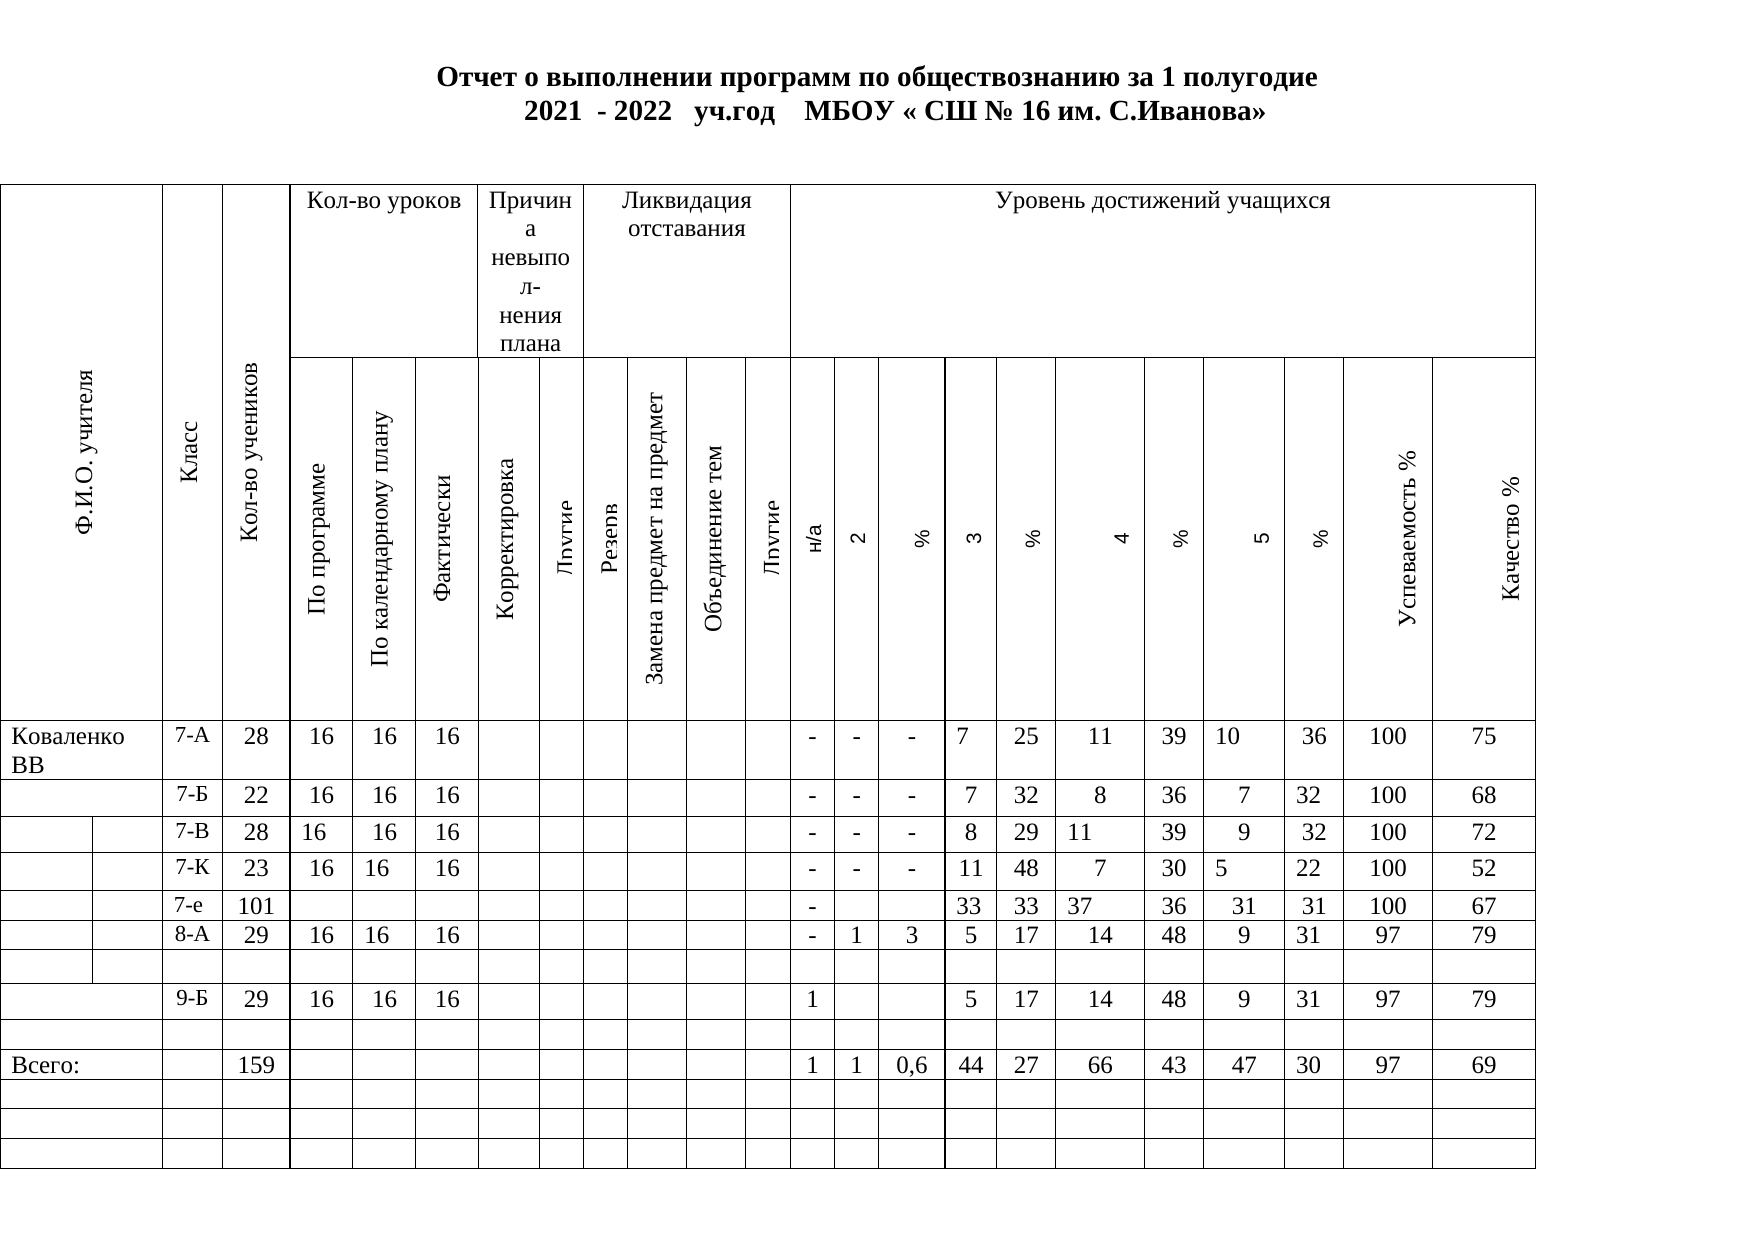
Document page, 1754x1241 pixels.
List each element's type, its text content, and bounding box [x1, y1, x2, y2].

table_cell По программе [291, 358, 352, 720]
table_cell [540, 721, 583, 779]
table_cell [584, 1050, 627, 1078]
table_cell [746, 984, 790, 1019]
table_cell [628, 1020, 686, 1049]
table_cell 97 [1344, 984, 1432, 1019]
table_cell [291, 1050, 352, 1078]
table_cell - [791, 853, 834, 890]
table_cell [687, 921, 745, 949]
table_cell % [1285, 358, 1343, 720]
table_cell Корректировка [479, 358, 539, 720]
table_cell 2 [835, 358, 878, 720]
table_cell [1, 950, 92, 983]
table_cell [1344, 1139, 1432, 1168]
table_cell [1056, 1080, 1144, 1108]
table_cell Качество % [1433, 358, 1535, 720]
table_cell 100 [1344, 853, 1432, 890]
table_cell 47 [1204, 1050, 1284, 1078]
table_cell [628, 1050, 686, 1078]
table_cell Коваленко ВВ [1, 721, 162, 779]
table_cell Фактически [416, 358, 478, 720]
table_cell - [791, 780, 834, 816]
table_cell 9-Б [163, 984, 222, 1019]
table_cell [946, 1139, 996, 1168]
table_cell [163, 1080, 222, 1108]
table_cell 29 [223, 921, 289, 949]
table_cell 5 [946, 984, 996, 1019]
table_cell [584, 780, 627, 816]
table_cell [687, 817, 745, 852]
table_cell [479, 891, 539, 919]
table_cell [1056, 1109, 1144, 1138]
table_cell 11 [1056, 721, 1144, 779]
table_cell 16 [291, 921, 352, 949]
table_cell [353, 1139, 415, 1168]
table_cell 0,6 [879, 1050, 944, 1078]
table_cell [479, 1080, 539, 1108]
table_cell % [1145, 358, 1203, 720]
table_cell 97 [1344, 1050, 1432, 1078]
table_cell 22 [223, 780, 289, 816]
table_cell 48 [997, 853, 1055, 890]
table_cell [223, 1020, 289, 1049]
table_cell Успеваемость % [1344, 358, 1432, 720]
table_cell [584, 921, 627, 949]
table_cell 9 [1204, 921, 1284, 949]
table_cell 28 [223, 817, 289, 852]
table_cell [687, 780, 745, 816]
table_cell [163, 950, 222, 983]
table_cell 1 [835, 1050, 878, 1078]
table_cell [879, 1080, 944, 1108]
table_cell 67 [1433, 891, 1535, 919]
table_cell [628, 721, 686, 779]
table_cell [1285, 1109, 1343, 1138]
table_cell [746, 950, 790, 983]
table_cell [353, 891, 415, 919]
table_cell [540, 950, 583, 983]
table_cell 7-А [163, 721, 222, 779]
table_header Ф.И.О. учителя [1, 185, 162, 720]
table_cell [1056, 950, 1144, 983]
table_cell [291, 891, 352, 919]
table_cell [1204, 950, 1284, 983]
table_cell 100 [1344, 891, 1432, 919]
table_cell [1145, 1020, 1203, 1049]
table_header Причина невыпол- нения плана [478, 185, 583, 357]
table_cell [479, 1020, 539, 1049]
table_cell [746, 1080, 790, 1108]
table_cell 16 [291, 984, 352, 1019]
table_cell [291, 1080, 352, 1108]
table_cell [628, 921, 686, 949]
table_header Ликвидация отставания [584, 185, 790, 357]
table_cell [628, 891, 686, 919]
table_cell 16 [291, 780, 352, 816]
table_header Кол-во уроков [291, 185, 477, 357]
table_cell 4 [1056, 358, 1144, 720]
table_cell [1204, 1109, 1284, 1138]
table_cell 39 [1145, 721, 1203, 779]
table_cell [1433, 950, 1535, 983]
table_cell [1433, 1080, 1535, 1108]
table_cell 75 [1433, 721, 1535, 779]
table_cell [628, 950, 686, 983]
table_cell 5 [1204, 358, 1284, 720]
table_cell - [791, 817, 834, 852]
table_cell [997, 950, 1055, 983]
table_cell [223, 1080, 289, 1108]
table_cell Всего: [1, 1050, 162, 1078]
table_cell [746, 721, 790, 779]
table_cell [746, 891, 790, 919]
table_cell [479, 984, 539, 1019]
table_cell [687, 1139, 745, 1168]
table_cell [1344, 1020, 1432, 1049]
table_cell 1 [791, 984, 834, 1019]
table_cell 52 [1433, 853, 1535, 890]
table_cell [540, 984, 583, 1019]
table_cell [353, 950, 415, 983]
table_cell [746, 1020, 790, 1049]
table_cell [1145, 1139, 1203, 1168]
table_cell [1, 853, 92, 890]
table_cell [416, 1109, 478, 1138]
table_cell [835, 1109, 878, 1138]
table_cell [1, 780, 162, 816]
table_cell [687, 1020, 745, 1049]
table_cell 5 [1204, 853, 1284, 890]
table_cell [746, 853, 790, 890]
table_cell 11 [946, 853, 996, 890]
table_cell [835, 891, 878, 919]
table_cell [93, 950, 162, 983]
table_cell 48 [1145, 921, 1203, 949]
table_cell 79 [1433, 921, 1535, 949]
table_cell [1204, 1139, 1284, 1168]
table_cell [1, 817, 92, 852]
table_cell 8-А [163, 921, 222, 949]
table_cell 36 [1145, 780, 1203, 816]
table_cell [687, 721, 745, 779]
table_cell [93, 817, 162, 852]
table_cell 22 [1285, 853, 1343, 890]
table_cell [291, 950, 352, 983]
table_cell [687, 950, 745, 983]
table_cell [416, 1050, 478, 1078]
table_cell [687, 853, 745, 890]
table_cell [835, 984, 878, 1019]
table_cell [628, 780, 686, 816]
table_cell [416, 891, 478, 919]
table_cell 16 [353, 984, 415, 1019]
table_cell [584, 984, 627, 1019]
table_cell 72 [1433, 817, 1535, 852]
table_cell - [835, 853, 878, 890]
table_cell 3 [946, 358, 996, 720]
table_cell [223, 1109, 289, 1138]
table_cell 7 [946, 780, 996, 816]
table_cell [746, 921, 790, 949]
table_cell [1285, 1080, 1343, 1108]
table_cell [479, 1050, 539, 1078]
table_cell [584, 721, 627, 779]
table_cell 16 [353, 780, 415, 816]
table_cell [584, 1080, 627, 1108]
table_cell [353, 1050, 415, 1078]
table_cell [1056, 1139, 1144, 1168]
table_cell 28 [223, 721, 289, 779]
table_cell Замена предмет на предмет [628, 358, 686, 720]
table_cell [687, 1080, 745, 1108]
table_cell [584, 1020, 627, 1049]
table_cell [997, 1020, 1055, 1049]
table_cell 16 [353, 721, 415, 779]
table_cell 100 [1344, 780, 1432, 816]
table_cell Другие [746, 358, 790, 720]
table_cell 23 [223, 853, 289, 890]
table_cell [879, 1020, 944, 1049]
table_cell [540, 1020, 583, 1049]
text Отчет о выполнении программ по обществознанию за 1 полугодие [59, 59, 1695, 93]
table_cell [479, 921, 539, 949]
table_cell [879, 950, 944, 983]
table_cell [584, 1109, 627, 1138]
table_cell 33 [997, 891, 1055, 919]
table_cell [540, 1080, 583, 1108]
table_cell [163, 1139, 222, 1168]
table_cell [1, 1080, 162, 1108]
table_cell [1145, 1080, 1203, 1108]
table_cell 7 [1204, 780, 1284, 816]
table_cell [540, 780, 583, 816]
table_cell [1204, 1020, 1284, 1049]
table_cell [791, 1139, 834, 1168]
table_cell 33 [946, 891, 996, 919]
table_cell [416, 950, 478, 983]
table_cell 9 [1204, 817, 1284, 852]
table_cell 16 [291, 721, 352, 779]
table_cell [223, 1139, 289, 1168]
table_cell 31 [1285, 891, 1343, 919]
table_cell [540, 817, 583, 852]
table_cell Объединение тем [687, 358, 745, 720]
table_cell 25 [997, 721, 1055, 779]
table_cell По календарному плану [353, 358, 415, 720]
table_cell 5 [946, 921, 996, 949]
table_cell 36 [1285, 721, 1343, 779]
table_cell [540, 1139, 583, 1168]
table_cell [1285, 1020, 1343, 1049]
table_cell [879, 891, 944, 919]
table_cell - [879, 721, 944, 779]
table_cell 27 [997, 1050, 1055, 1078]
table_cell 7 [946, 721, 996, 779]
table_cell 16 [291, 817, 352, 852]
table_cell [584, 853, 627, 890]
table_cell 159 [223, 1050, 289, 1078]
table_cell 100 [1344, 721, 1432, 779]
table_cell 48 [1145, 984, 1203, 1019]
table_cell [1285, 1139, 1343, 1168]
table_cell [946, 1109, 996, 1138]
table_cell 66 [1056, 1050, 1144, 1078]
table_cell - [835, 780, 878, 816]
table_cell 8 [946, 817, 996, 852]
table_cell [1433, 1109, 1535, 1138]
table_cell 39 [1145, 817, 1203, 852]
table_cell [540, 921, 583, 949]
table_cell 30 [1145, 853, 1203, 890]
table_cell [584, 1139, 627, 1168]
table_cell 68 [1433, 780, 1535, 816]
table_cell - [835, 721, 878, 779]
table_cell [1, 891, 92, 919]
table_cell [416, 1020, 478, 1049]
table_cell [687, 1050, 745, 1078]
table_cell [746, 817, 790, 852]
table_cell [746, 1050, 790, 1078]
table_cell % [997, 358, 1055, 720]
table_cell 44 [946, 1050, 996, 1078]
table_cell [584, 950, 627, 983]
table_cell [416, 1139, 478, 1168]
table_cell 31 [1204, 891, 1284, 919]
table_cell [353, 1080, 415, 1108]
table_cell 7-Б [163, 780, 222, 816]
table_cell [687, 984, 745, 1019]
table_cell - [791, 921, 834, 949]
table_cell [835, 950, 878, 983]
table_cell 29 [223, 984, 289, 1019]
table_cell 31 [1285, 921, 1343, 949]
table_cell 30 [1285, 1050, 1343, 1078]
table_cell [353, 1109, 415, 1138]
table_cell - [879, 853, 944, 890]
text 2021 - 2022 уч.год МБОУ « СШ № 16 им. С.Иванова» [59, 93, 1695, 126]
table_cell 16 [416, 984, 478, 1019]
table_cell [540, 853, 583, 890]
table_cell 36 [1145, 891, 1203, 919]
table_cell [791, 1080, 834, 1108]
table_cell - [791, 721, 834, 779]
table_cell [416, 1080, 478, 1108]
table_cell Другие [540, 358, 583, 720]
table_cell [997, 1109, 1055, 1138]
table_cell 69 [1433, 1050, 1535, 1078]
table_cell [628, 984, 686, 1019]
table_cell [791, 950, 834, 983]
table_cell [1344, 1109, 1432, 1138]
table_cell - [879, 780, 944, 816]
table_cell 14 [1056, 984, 1144, 1019]
table_cell [540, 891, 583, 919]
table_cell [879, 1139, 944, 1168]
table_cell 16 [353, 921, 415, 949]
table_cell [879, 1109, 944, 1138]
table_cell [291, 1109, 352, 1138]
table_cell [1285, 950, 1343, 983]
table_cell 7 [1056, 853, 1144, 890]
table_cell [1145, 1109, 1203, 1138]
table_cell [687, 1109, 745, 1138]
table_cell [628, 1139, 686, 1168]
table_cell [479, 721, 539, 779]
table_cell [93, 891, 162, 919]
table_cell [628, 817, 686, 852]
table_cell 16 [416, 780, 478, 816]
table_cell [746, 780, 790, 816]
table_cell [1, 1109, 162, 1138]
table_cell [687, 891, 745, 919]
table_cell [946, 1080, 996, 1108]
table_cell [946, 1020, 996, 1049]
table_cell 16 [416, 817, 478, 852]
table_cell 16 [416, 853, 478, 890]
table_cell - [791, 891, 834, 919]
table_cell [479, 1139, 539, 1168]
table_cell [1, 984, 162, 1019]
table_cell 31 [1285, 984, 1343, 1019]
table_cell [1204, 1080, 1284, 1108]
table_cell [479, 1109, 539, 1138]
table_cell 16 [416, 721, 478, 779]
table_cell 43 [1145, 1050, 1203, 1078]
table_cell 29 [997, 817, 1055, 852]
table_cell [479, 853, 539, 890]
table_cell 9 [1204, 984, 1284, 1019]
table_cell [163, 1050, 222, 1078]
table_cell [163, 1020, 222, 1049]
table_cell 11 [1056, 817, 1144, 852]
table_cell 10 [1204, 721, 1284, 779]
table_header Уровень достижений учащихся [791, 185, 1535, 357]
table_cell [1344, 950, 1432, 983]
table_cell 16 [353, 853, 415, 890]
table_cell [746, 1109, 790, 1138]
table_cell [791, 1020, 834, 1049]
table_cell 16 [291, 853, 352, 890]
table_cell 37 [1056, 891, 1144, 919]
table_cell [1, 921, 92, 949]
table_cell [997, 1139, 1055, 1168]
table_cell [628, 1109, 686, 1138]
table_cell 16 [416, 921, 478, 949]
table_cell [93, 853, 162, 890]
table_cell % [879, 358, 944, 720]
table_cell [584, 817, 627, 852]
table_cell 1 [791, 1050, 834, 1078]
table_cell 16 [353, 817, 415, 852]
table_cell [946, 950, 996, 983]
table_cell - [879, 817, 944, 852]
table_cell 7-К [163, 853, 222, 890]
table_cell [835, 1139, 878, 1168]
table_cell [223, 950, 289, 983]
table_cell [746, 1139, 790, 1168]
table_cell 1 [835, 921, 878, 949]
table_cell [628, 853, 686, 890]
table_cell [835, 1020, 878, 1049]
table_cell н/а [791, 358, 834, 720]
table_cell [479, 950, 539, 983]
table_cell [1145, 950, 1203, 983]
table_header Кол-во учеников [223, 185, 289, 720]
table_cell 3 [879, 921, 944, 949]
table_cell [1344, 1080, 1432, 1108]
table_cell 32 [1285, 817, 1343, 852]
table_cell [997, 1080, 1055, 1108]
table_cell [93, 921, 162, 949]
table_cell [163, 1109, 222, 1138]
table_cell [479, 780, 539, 816]
table_cell Резерв [584, 358, 627, 720]
table_cell 101 [223, 891, 289, 919]
table_cell [791, 1109, 834, 1138]
table_cell 14 [1056, 921, 1144, 949]
table_cell [479, 817, 539, 852]
table_cell [835, 1080, 878, 1108]
table_cell 32 [1285, 780, 1343, 816]
table_cell [291, 1020, 352, 1049]
table_cell 8 [1056, 780, 1144, 816]
table_cell 100 [1344, 817, 1432, 852]
table_cell [879, 984, 944, 1019]
table_cell 7-е [163, 891, 222, 919]
table_cell [584, 891, 627, 919]
table_cell [353, 1020, 415, 1049]
table_cell 17 [997, 921, 1055, 949]
table_cell [540, 1109, 583, 1138]
table_cell 79 [1433, 984, 1535, 1019]
table_header Класс [163, 185, 222, 720]
table_cell [1056, 1020, 1144, 1049]
table_cell [1, 1020, 162, 1049]
table_cell [540, 1050, 583, 1078]
table_cell [628, 1080, 686, 1108]
table_cell [1433, 1139, 1535, 1168]
table_cell 32 [997, 780, 1055, 816]
table_cell - [835, 817, 878, 852]
table_cell 17 [997, 984, 1055, 1019]
table_cell [291, 1139, 352, 1168]
table_cell 7-В [163, 817, 222, 852]
table_cell [1433, 1020, 1535, 1049]
table_cell 97 [1344, 921, 1432, 949]
table_cell [1, 1139, 162, 1168]
